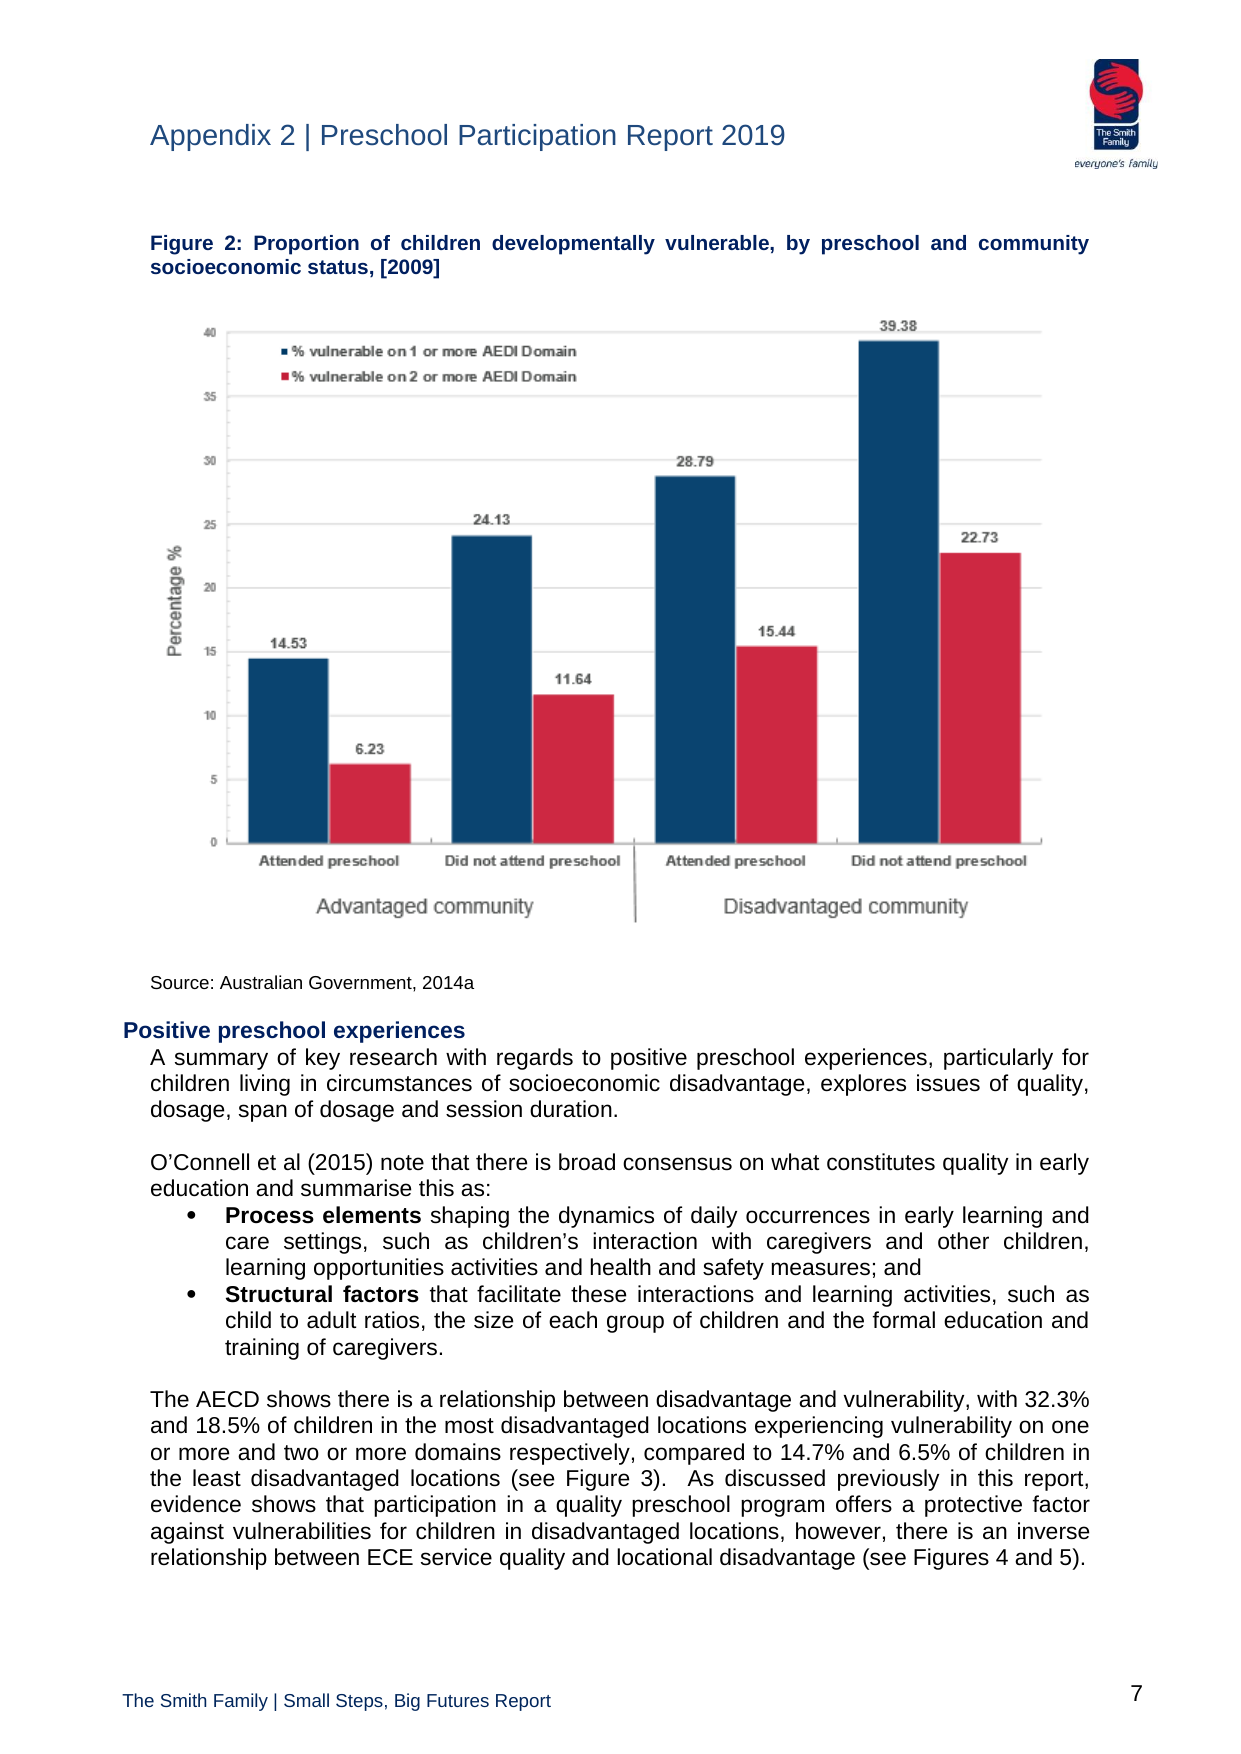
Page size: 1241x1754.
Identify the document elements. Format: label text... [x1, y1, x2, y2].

list Structural factors that facilitate these interactions and learning activities, such as child to adult ratios, the size of each group of children and the formal education and training of caregivers. [187, 1281, 1090, 1360]
text Figure 2: Proportion of children developmentally vulnerable, by preschool and community socioeconomic status, [2009] [150, 231, 1090, 279]
list Process elements shaping the dynamics of daily occurrences in early learning and care settings, such as children’s interaction with caregivers and other children, learning opportunities activities and health and safety measures; and [187, 1202, 1091, 1281]
picture [1075, 59, 1158, 169]
text O’Connell et al (2015) note that there is broad consensus on what constitutes quality in early education and summarise this as: [150, 1149, 1090, 1202]
text The AECD shows there is a relationship between disadvantage and vulnerability, with 32.3% and 18.5% of children in the most disadvantaged locations experiencing vulnerability on one or more and two or more domains respectively, compared to 14.7% and 6.5% of children in the least disadvantaged locations (see Figure 3). As discussed previously in this report, evidence shows that participation in a quality preschool program offers a protective factor against vulnerabilities for children in disadvantaged locations, however, there is an inverse relationship between ECE service quality and locational disadvantage (see Figures 4 and 5). [150, 1386, 1091, 1571]
subtitle Positive preschool experiences [123, 1017, 1113, 1043]
text A summary of key research with regards to positive preschool experiences, particularly for children living in circumstances of socioeconomic disadvantage, explores issues of quality, dosage, span of dosage and session duration. [150, 1044, 1090, 1123]
text Source: Australian Government, 2014a [150, 972, 1113, 993]
picture [122, 279, 1114, 948]
